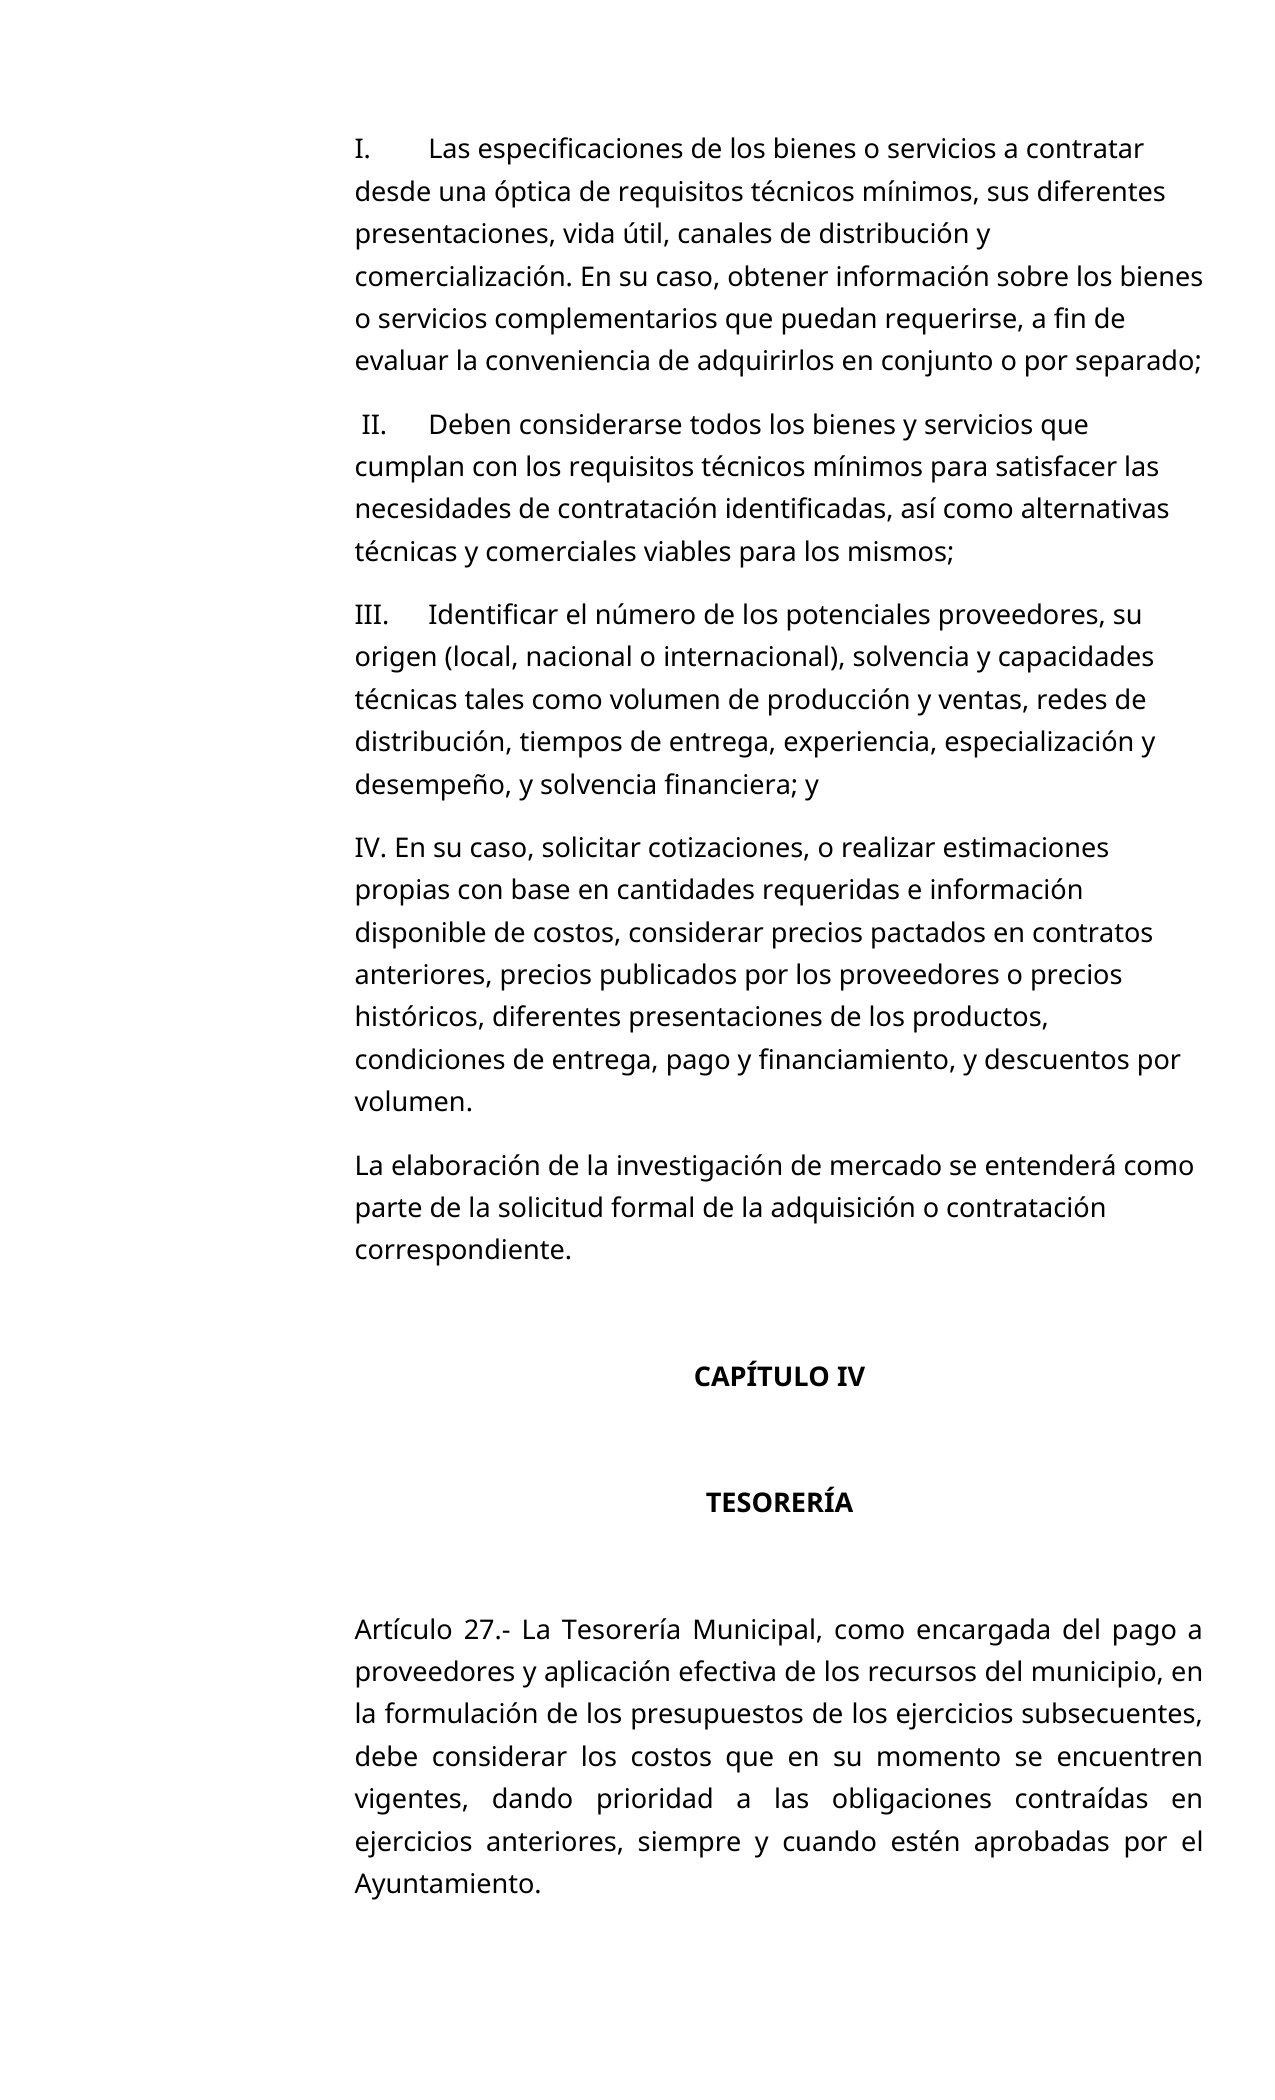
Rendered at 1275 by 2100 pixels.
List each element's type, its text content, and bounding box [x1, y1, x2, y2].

text III. Identificar el número de los potenciales proveedores, su origen (local, nacional o internacional), solvencia y capacidades técnicas tales como volumen de producción y ventas, redes de distribución, tiempos de entrega, experiencia, especialización y desempeño, y solvencia financiera; y [354, 596, 1204, 802]
text CAPÍTULO IV [354, 1357, 1204, 1394]
text TESORERÍA [354, 1484, 1204, 1521]
text La elaboración de la investigación de mercado se entenderá como parte de la solicitud formal de la adquisición o contratación correspondiente. [354, 1146, 1204, 1268]
text II. Deben considerarse todos los bienes y servicios que cumplan con los requisitos técnicos mínimos para satisfacer las necesidades de contratación identificadas, así como alternativas técnicas y comerciales viables para los mismos; [354, 405, 1204, 569]
text Artículo 27.- La Tesorería Municipal, como encargada del pago a proveedores y aplicación efectiva de los recursos del municipio, en la formulación de los presupuestos de los ejercicios subsecuentes, debe considerar los costos que en su momento se encuentren vigentes, dando prioridad a las obligaciones contraídas en ejercicios anteriores, siempre y cuando estén aprobadas por el Ayuntamiento. [354, 1610, 1204, 1901]
text IV. En su caso, solicitar cotizaciones, o realizar estimaciones propias con base en cantidades requeridas e información disponible de costos, considerar precios pactados en contratos anteriores, precios publicados por los proveedores o precios históricos, diferentes presentaciones de los productos, condiciones de entrega, pago y financiamiento, y descuentos por volumen. [354, 828, 1204, 1119]
text I. Las especificaciones de los bienes o servicios a contratar desde una óptica de requisitos técnicos mínimos, sus diferentes presentaciones, vida útil, canales de distribución y comercialización. En su caso, obtener información sobre los bienes o servicios complementarios que puedan requerirse, a fin de evaluar la conveniencia de adquirirlos en conjunto o por separado; [354, 130, 1204, 379]
